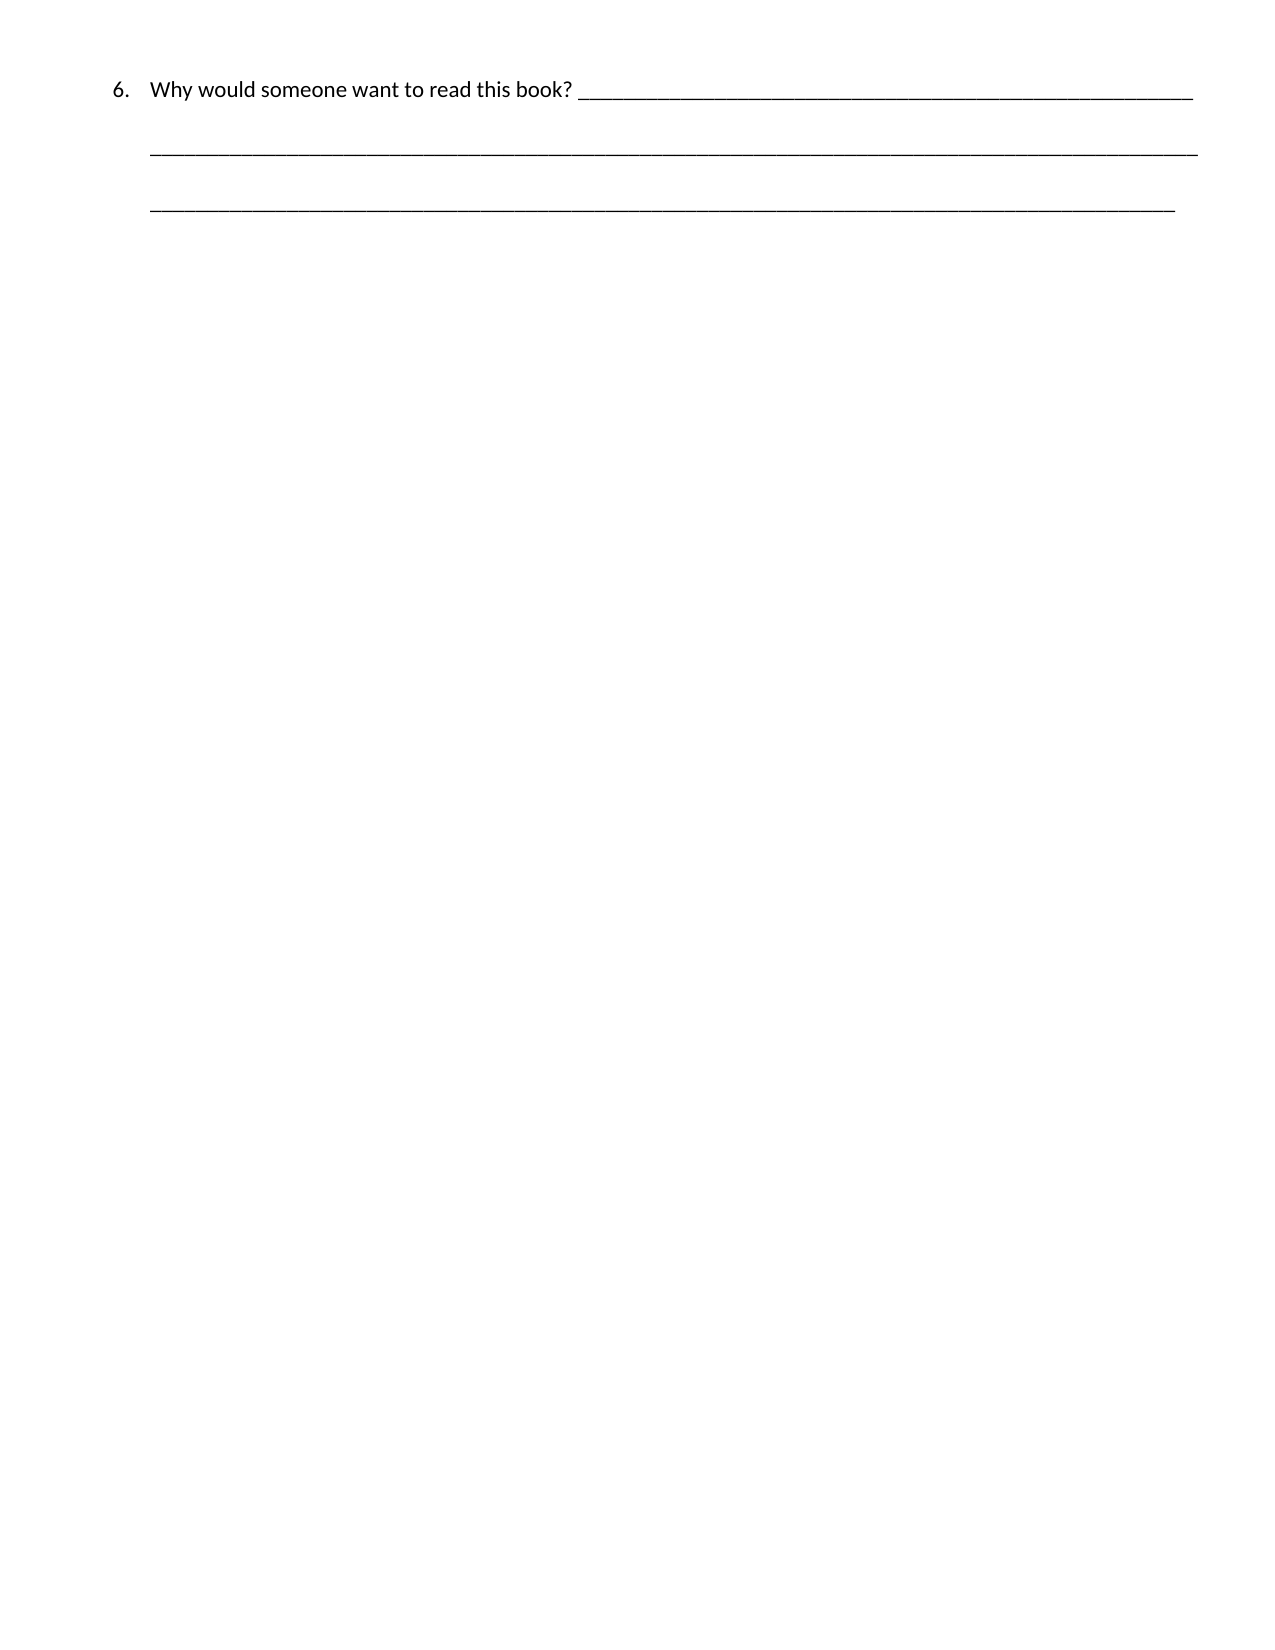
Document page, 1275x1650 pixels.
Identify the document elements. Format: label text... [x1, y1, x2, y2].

list Why would someone want to read this book? ______________________________________________________ ______________________________________________________________________________________________________________________________________________________________________________________ [112, 75, 1200, 215]
